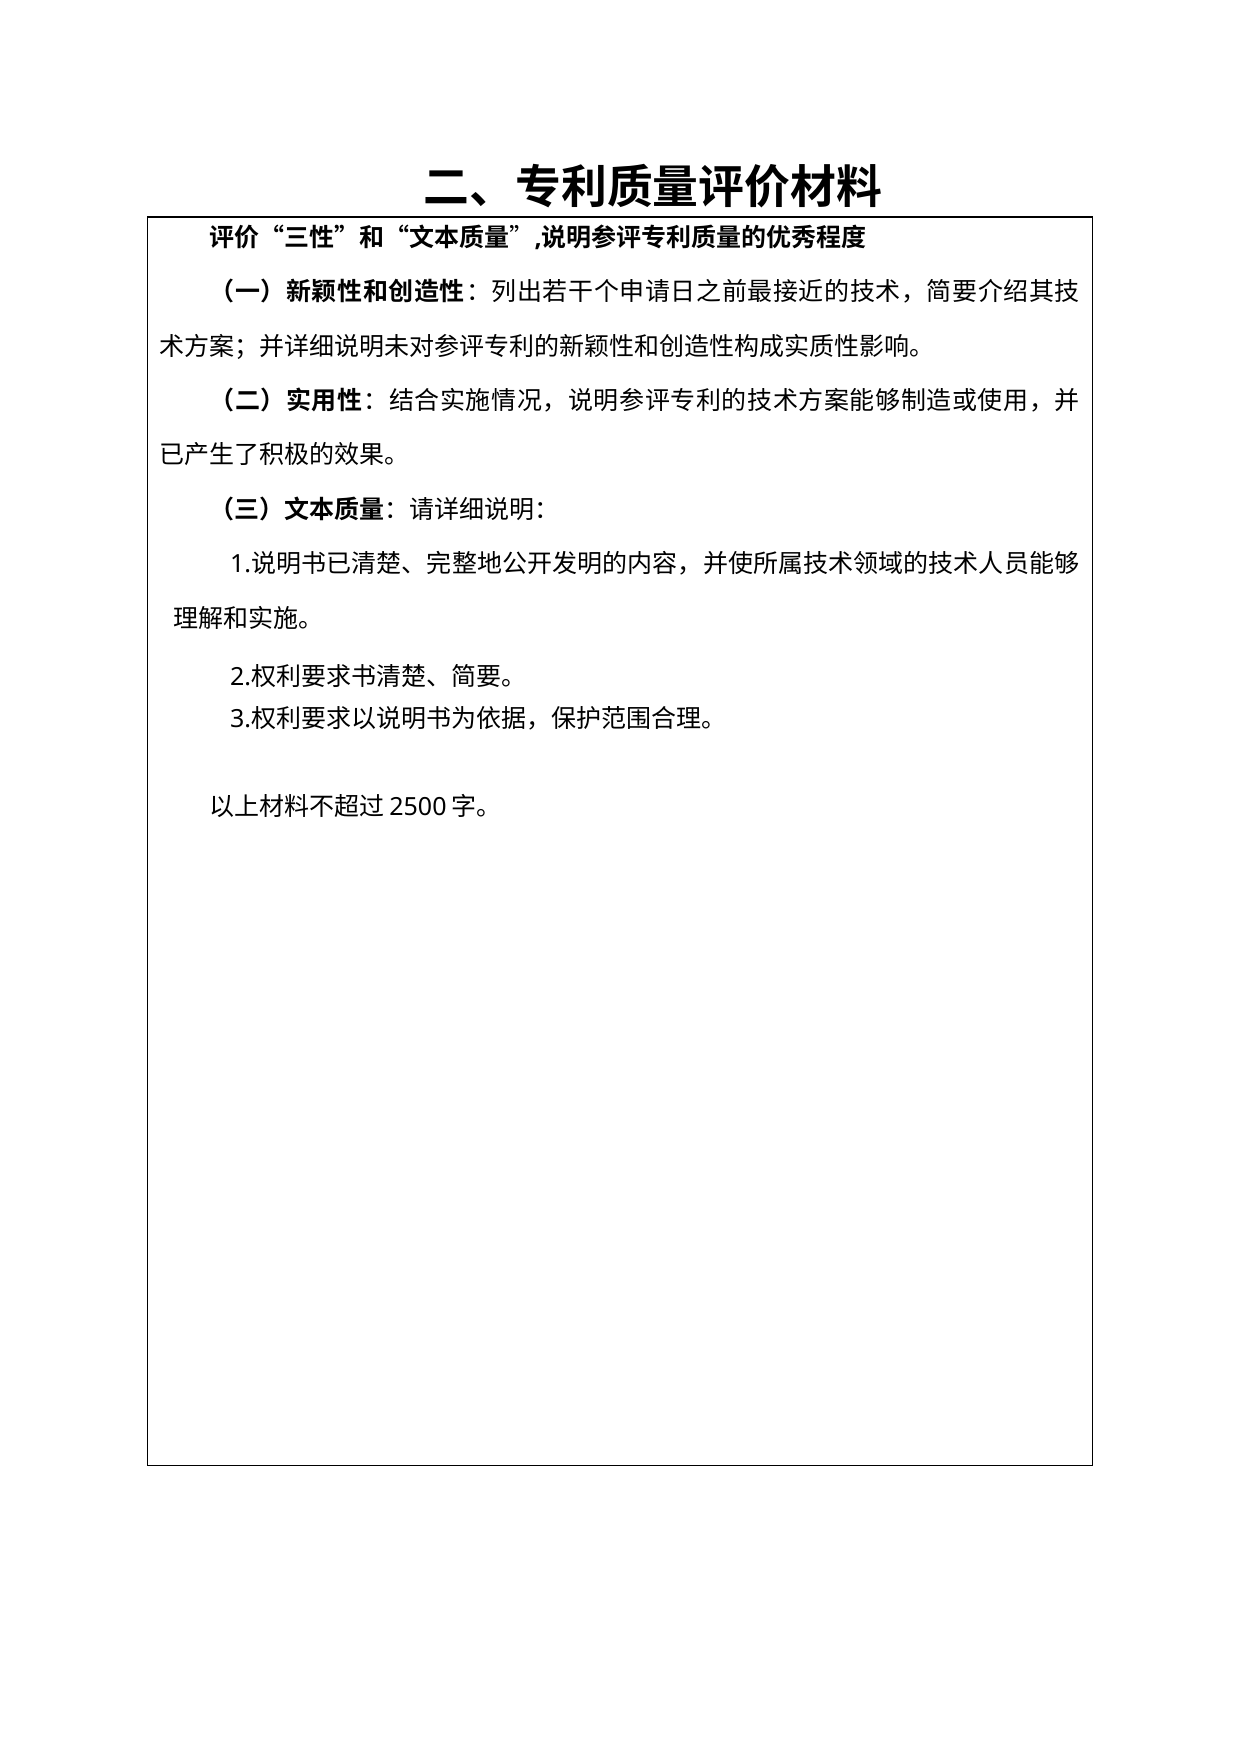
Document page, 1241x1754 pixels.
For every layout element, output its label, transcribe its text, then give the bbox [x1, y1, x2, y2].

text 二、专利质量评价材料 [187, 150, 1053, 216]
table_header 评价“三性”和“文本质量”,说明参评专利质量的优秀程度 （一）新颖性和创造性：列出若干个申请日之前最接近的技术，简要介绍其技术方案；并详细说明未对参评专利的新颖性和创造性构成实质性影响。 （二）实用性：结合实施情况，说明参评专利的技术方案能够制造或使用，并已产生了积极的效果。 （三）文本质量：请详细说明： 1.说明书已清楚、完整地公开发明的内容，并使所属技术领域的技术人员能够理解和实施。 2.权利要求书清楚、简要。 3.权利要求以说明书为依据，保护范围合理。 以上材料不超过2500字。 [148, 218, 1092, 1464]
